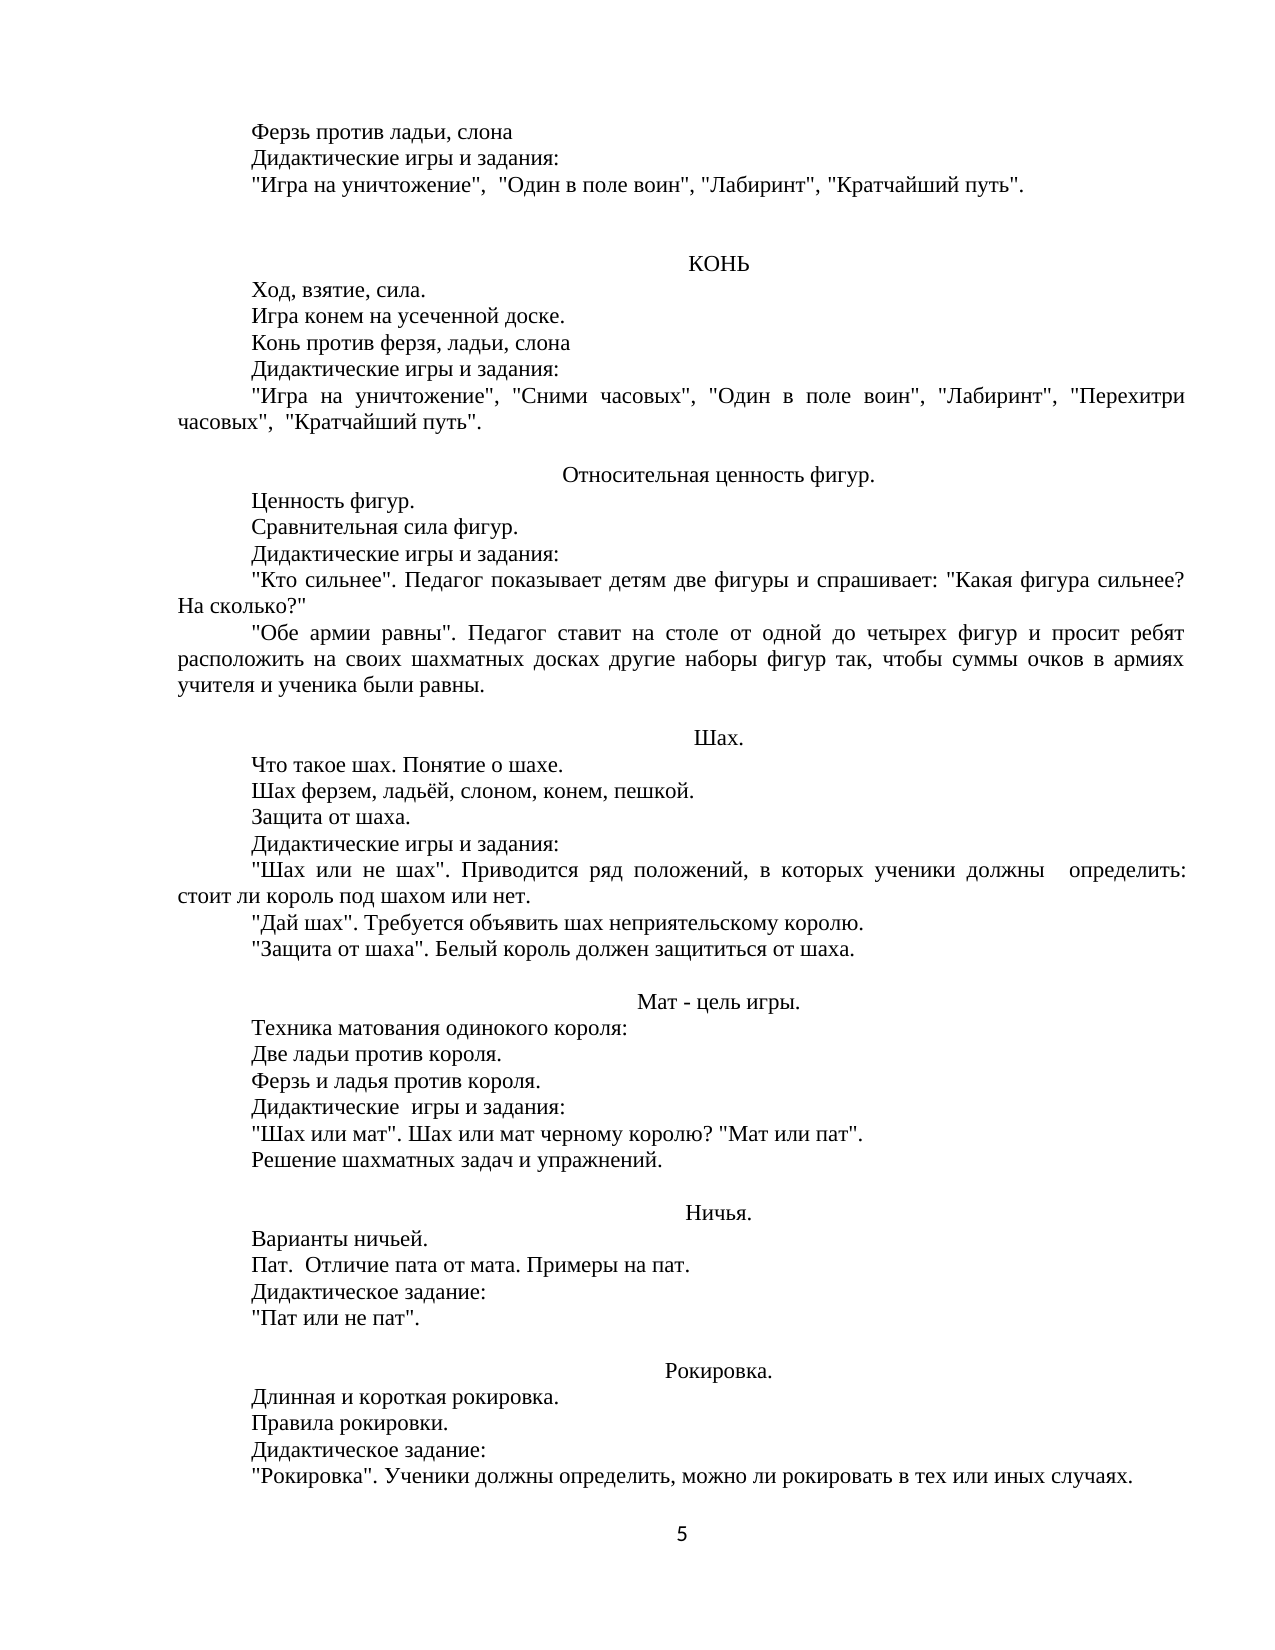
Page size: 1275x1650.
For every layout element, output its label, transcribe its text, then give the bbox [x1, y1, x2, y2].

text Игра конем на усеченной доске. [177, 303, 1186, 329]
text Ферзь и ладья против короля. [177, 1067, 1186, 1093]
text Ничья. [177, 1199, 1186, 1225]
text "Рокировка". Ученики должны определить, можно ли рокировать в тех или иных случаях. [177, 1462, 1186, 1488]
text Дидактические игры и задания: [177, 144, 1186, 171]
text Дидактические игры и задания: [177, 830, 1186, 856]
text Дидактические игры и задания: [177, 540, 1186, 566]
text Защита от шаха. [177, 803, 1186, 830]
text Варианты ничьей. [177, 1225, 1186, 1251]
text Ферзь против ладьи, слона [177, 118, 1186, 144]
text "Пат или не пат". [177, 1304, 1186, 1330]
text Что такое шах. Понятие о шахе. [177, 751, 1186, 777]
text Пат. Отличие пата от мата. Примеры на пат. [177, 1251, 1186, 1278]
text Относительная ценность фигур. [177, 461, 1186, 487]
text Две ладьи против короля. [177, 1041, 1186, 1067]
text "Кто сильнее". Педагог показывает детям две фигуры и спрашивает: "Какая фигура сильнее? На сколько?" [177, 566, 1186, 619]
text Длинная и короткая рокировка. [177, 1383, 1186, 1409]
text "Игра на уничтожение", "Один в поле воин", "Лабиринт", "Кратчайший путь". [177, 171, 1186, 197]
text Шах. [177, 724, 1186, 751]
text Шах ферзем, ладьёй, слоном, конем, пешкой. [177, 777, 1186, 803]
text Дидактические игры и задания: [177, 1093, 1186, 1119]
text "Игра на уничтожение", "Сними часовых", "Один в поле воин", "Лабиринт", "Перехитри часовых", "Кратчайший путь". [177, 382, 1186, 434]
text Техника матования одинокого короля: [177, 1014, 1186, 1041]
text Правила рокировки. [177, 1409, 1186, 1436]
text Сравнительная сила фигур. [177, 513, 1186, 540]
text Дидактические игры и задания: [177, 355, 1186, 382]
text "Обе армии равны". Педагог ставит на столе от одной до четырех фигур и просит ребят расположить на своих шахматных досках другие наборы фигур так, чтобы суммы очков в армиях учителя и ученика были равны. [177, 619, 1186, 698]
text Дидактическое задание: [177, 1436, 1186, 1462]
text Ценность фигур. [177, 487, 1186, 513]
text Ход, взятие, сила. [177, 276, 1186, 303]
text "Шах или мат". Шах или мат черному королю? "Мат или пат". [177, 1119, 1186, 1146]
text "Шах или не шах". Приводится ряд положений, в которых ученики должны определить: стоит ли король под шахом или нет. [177, 856, 1186, 909]
text Рокировка. [177, 1357, 1186, 1383]
text "Защита от шаха". Белый король должен защититься от шаха. [177, 935, 1186, 961]
text "Дай шах". Требуется объявить шах неприятельскому королю. [177, 909, 1186, 935]
text Решение шахматных задач и упражнений. [177, 1146, 1186, 1172]
text Мат - цель игры. [177, 988, 1186, 1014]
text КОНЬ [177, 250, 1186, 276]
text Дидактическое задание: [177, 1278, 1186, 1304]
text Конь против ферзя, ладьи, слона [177, 329, 1186, 355]
